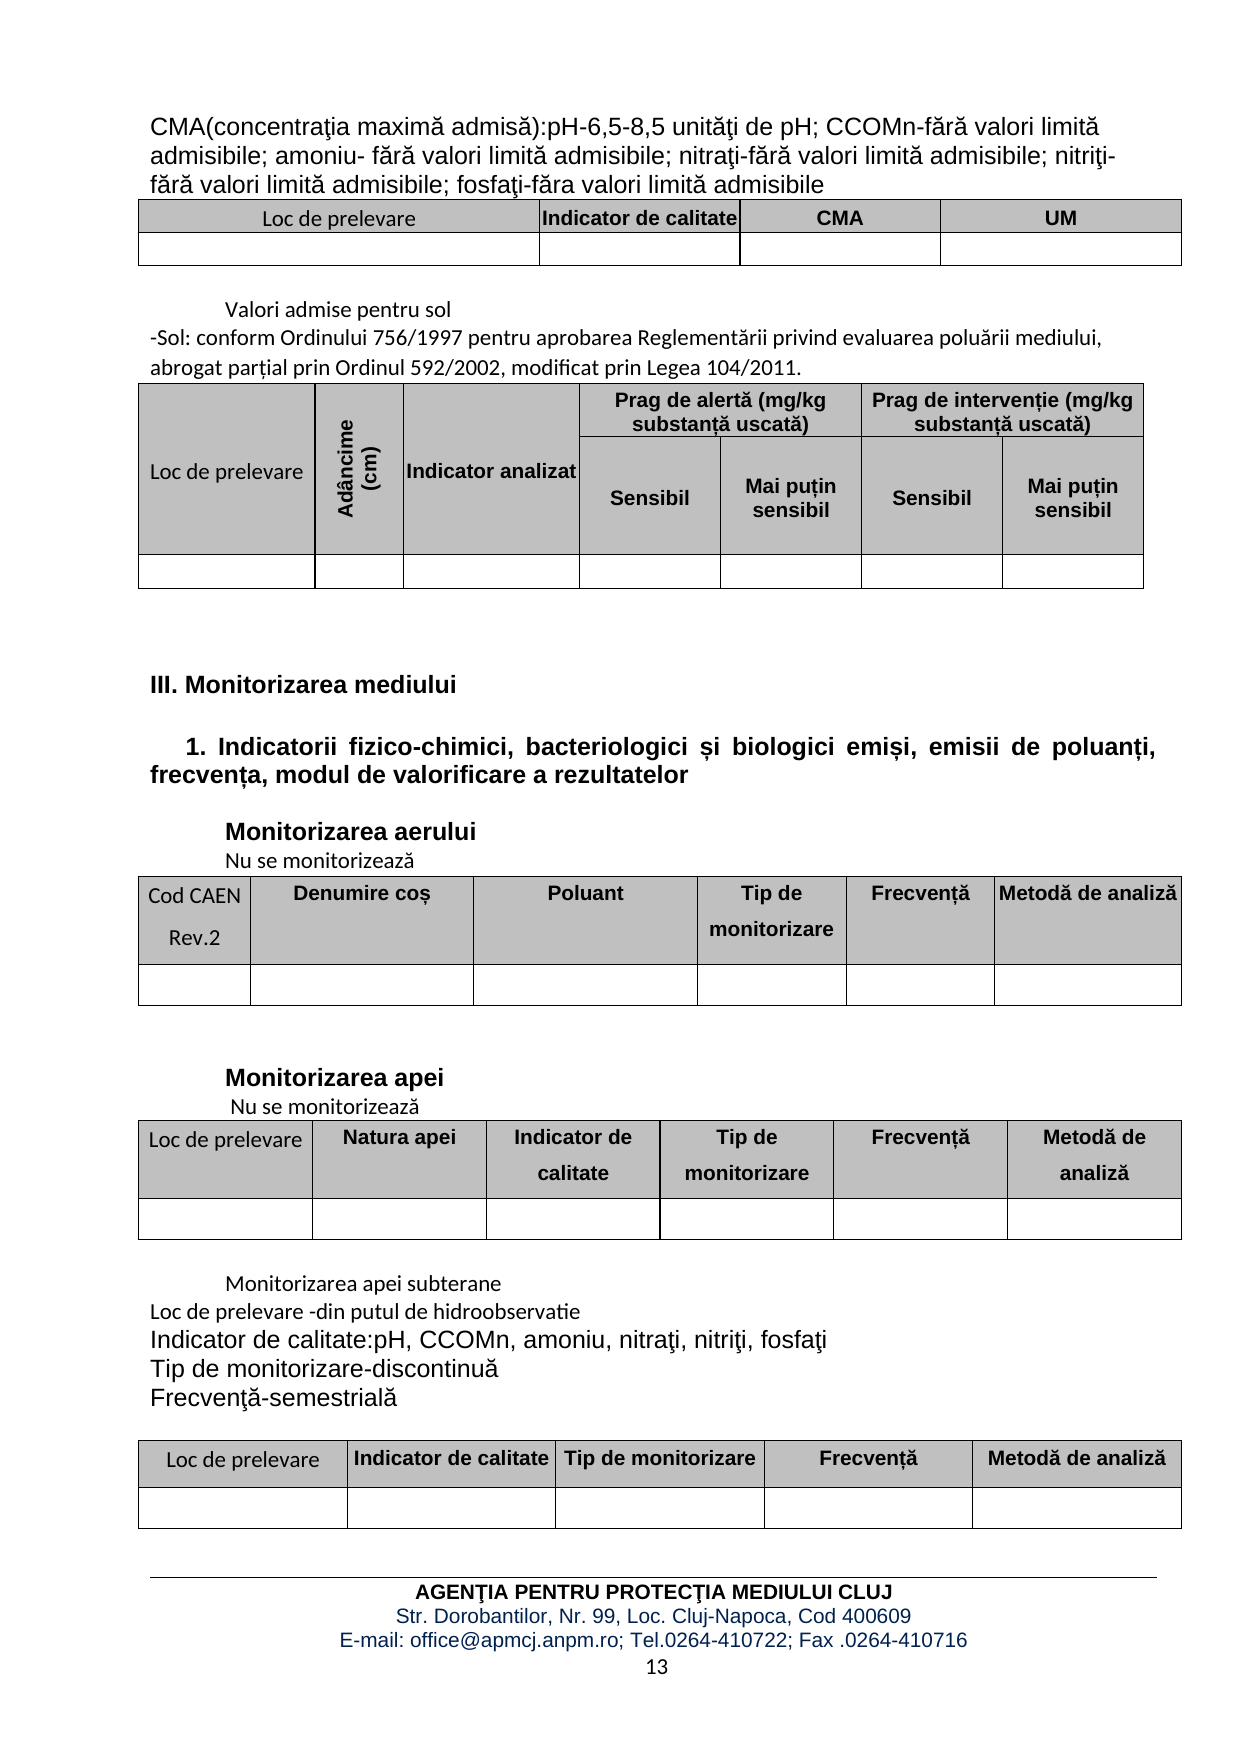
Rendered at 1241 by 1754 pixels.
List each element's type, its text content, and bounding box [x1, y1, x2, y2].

text Monitorizarea aerului [194, 817, 1157, 846]
subtitle III. Monitorizarea mediului [150, 670, 1157, 699]
subtitle 1. Indicatorii fizico-chimici, bacteriologici și biologici emiși, emisii de poluanți, frecvența, modul de valorificare a rezultatelor [150, 731, 1157, 789]
text Monitorizarea apei [225, 1063, 1157, 1092]
